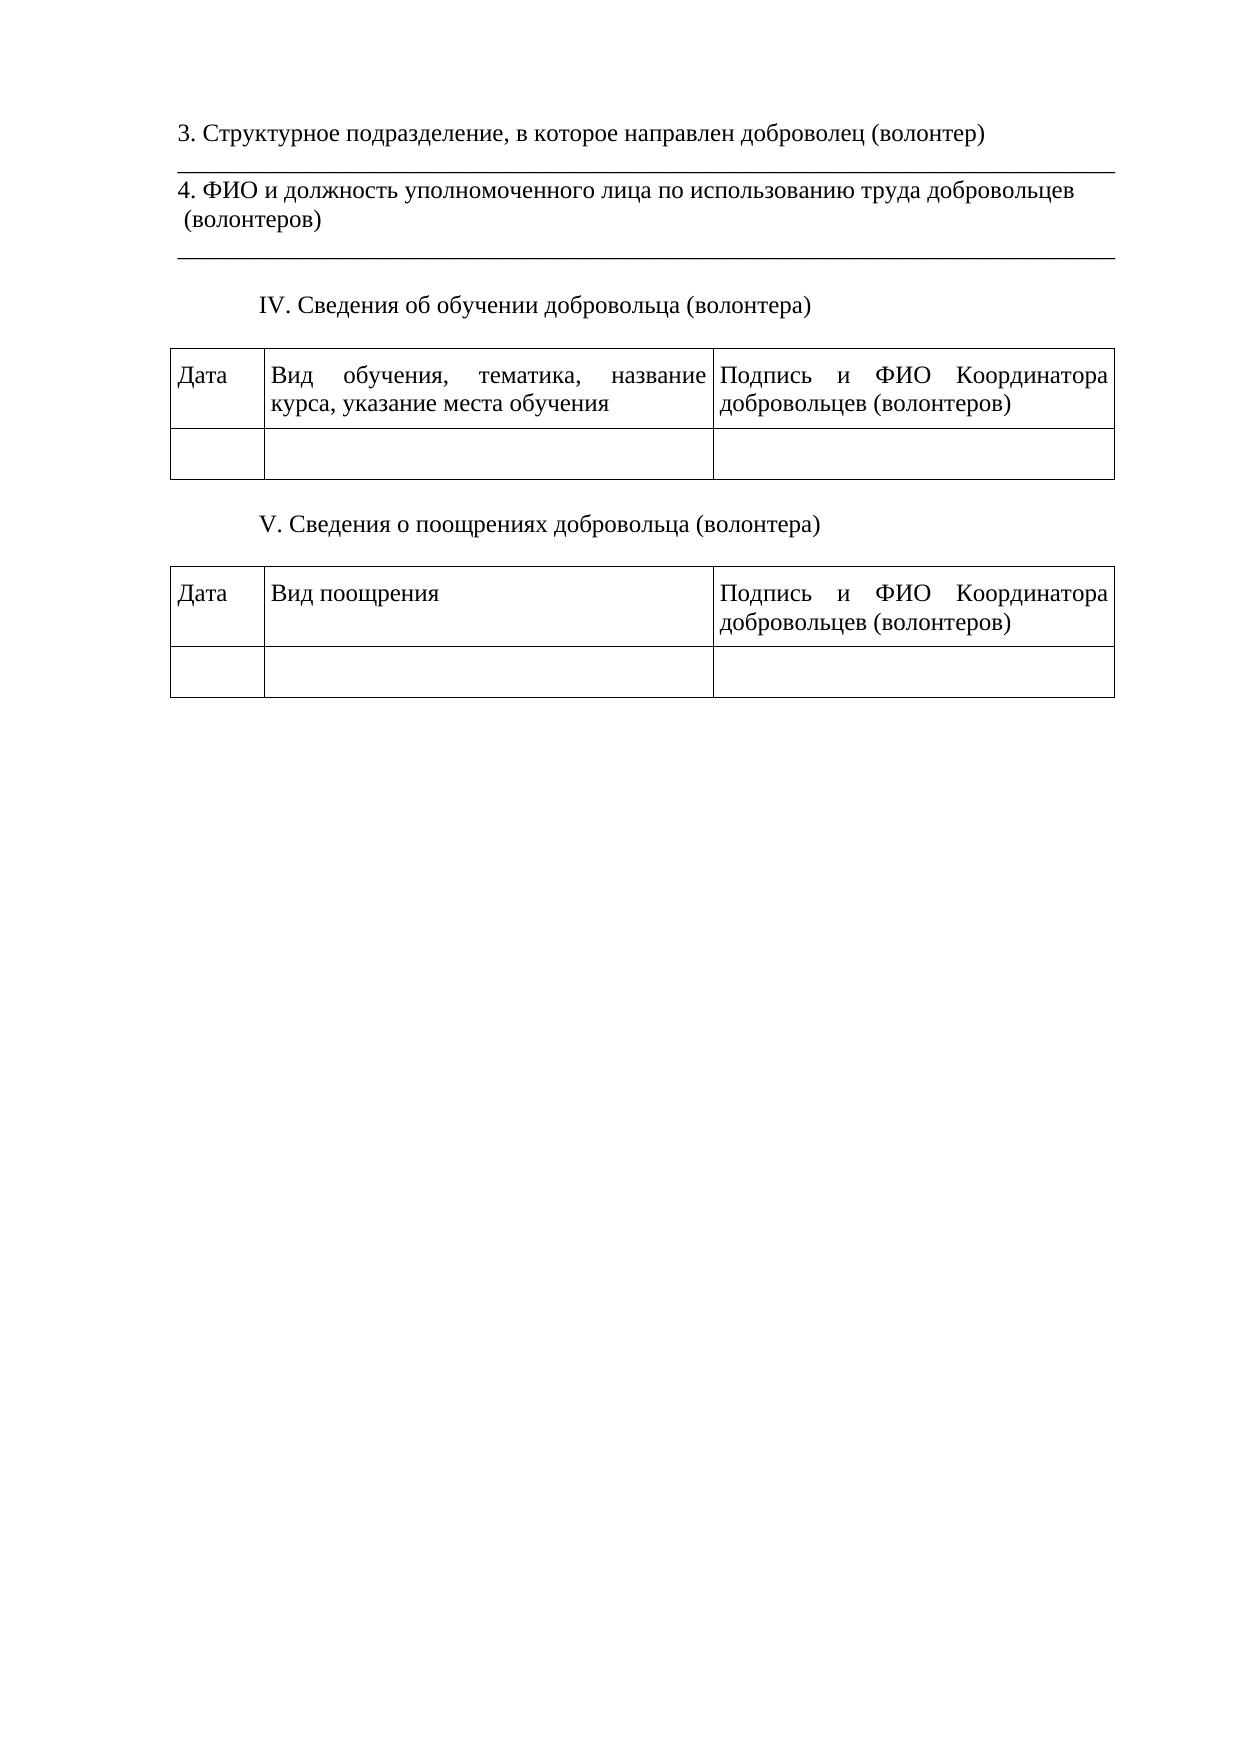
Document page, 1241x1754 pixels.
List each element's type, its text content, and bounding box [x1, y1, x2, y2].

table_header Дата [171, 349, 264, 428]
text IV. Сведения об обучении добровольца (волонтера) [177, 291, 1152, 319]
table_cell [714, 647, 1114, 697]
text V. Сведения о поощрениях добровольца (волонтера) [177, 509, 1152, 537]
table_cell [171, 429, 264, 479]
table_header Подпись и ФИО Координатора добровольцев (волонтеров) [714, 349, 1114, 428]
text ___________________________________________________________________________ [177, 233, 1152, 262]
text (волонтеров) [177, 204, 1152, 233]
table_cell [714, 429, 1114, 479]
table_cell [171, 647, 264, 697]
table_cell [265, 647, 713, 697]
table_header Вид обучения, тематика, название курса, указание места обучения [265, 349, 713, 428]
text 3. Структурное подразделение, в которое направлен доброволец (волонтер) [177, 118, 1152, 147]
table_header Дата [171, 567, 264, 646]
table_header Вид поощрения [265, 567, 713, 646]
text ___________________________________________________________________________ [177, 147, 1152, 176]
text 4. ФИО и должность уполномоченного лица по использованию труда добровольцев [177, 176, 1152, 204]
table_cell [265, 429, 713, 479]
table_header Подпись и ФИО Координатора добровольцев (волонтеров) [714, 567, 1114, 646]
